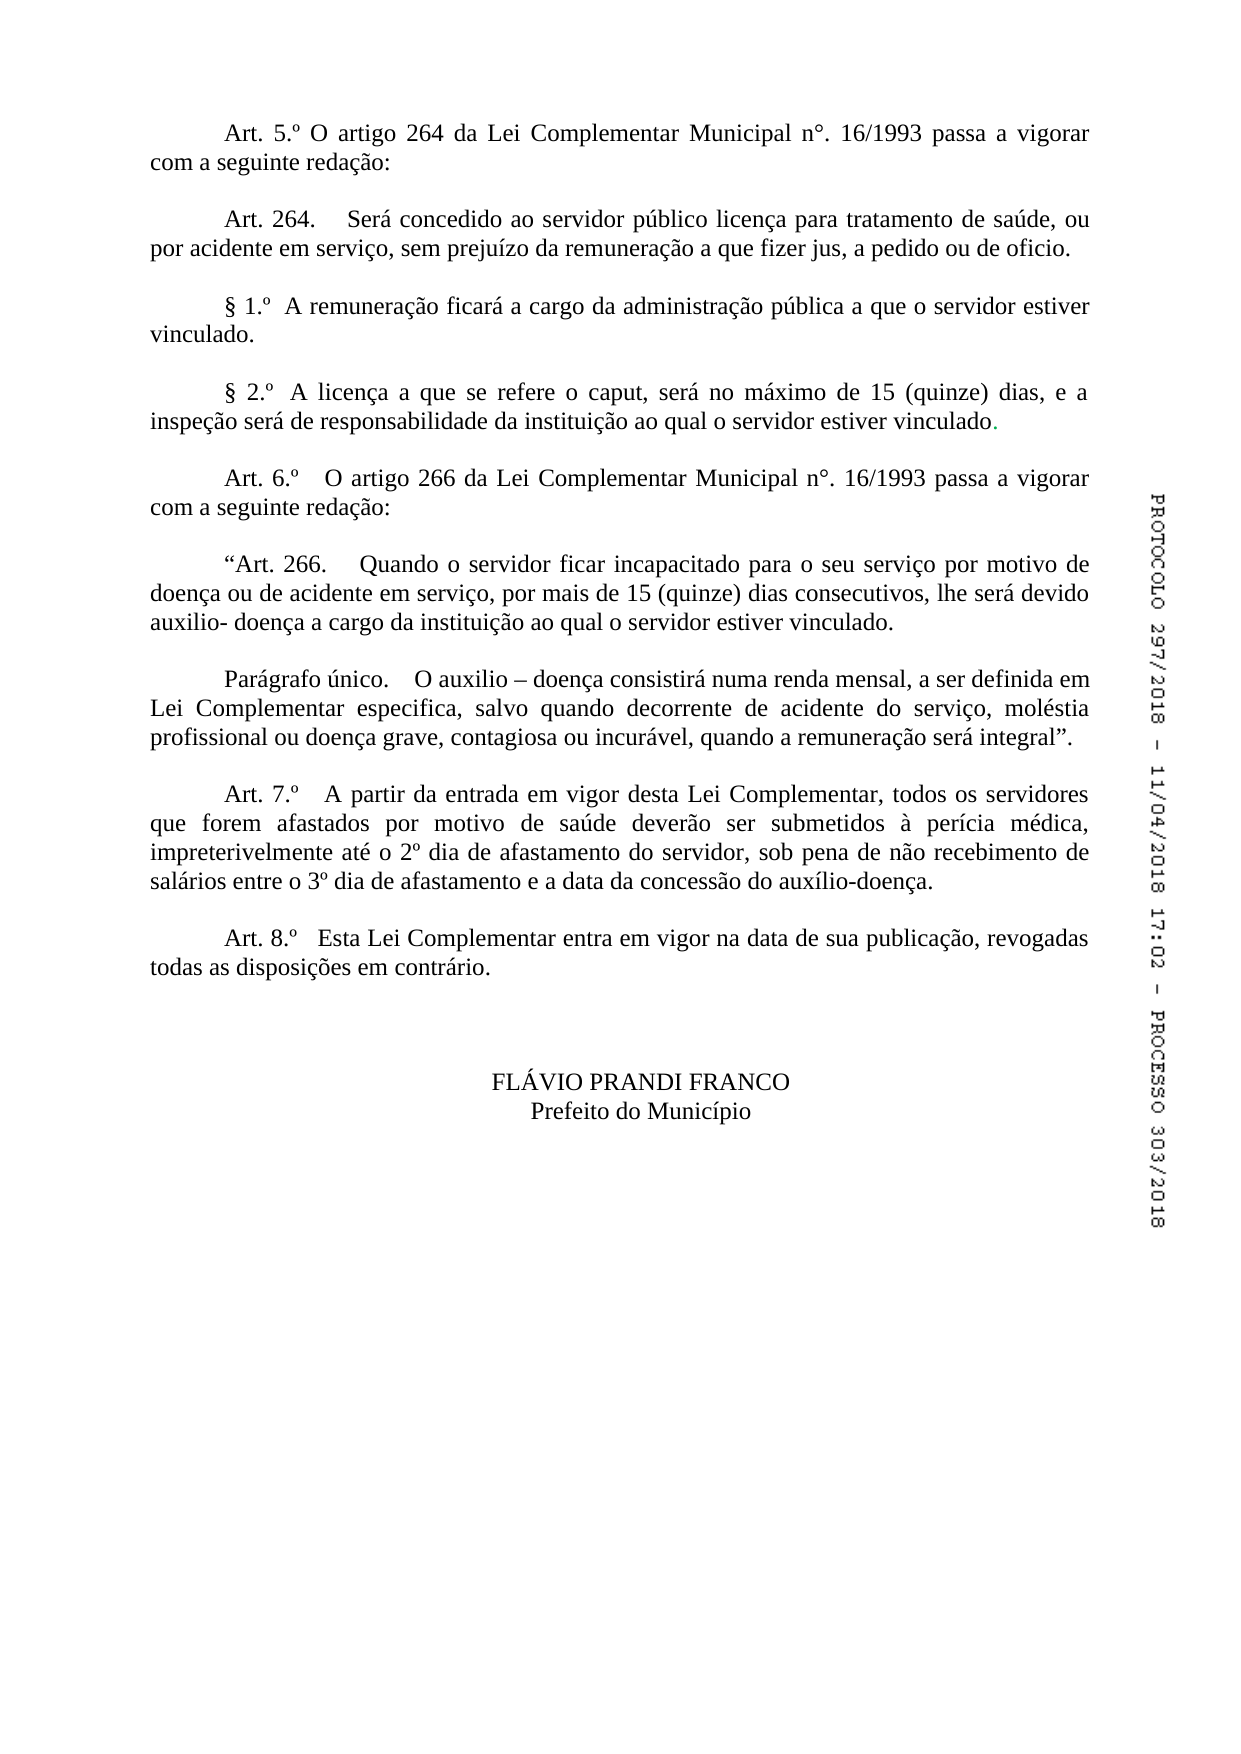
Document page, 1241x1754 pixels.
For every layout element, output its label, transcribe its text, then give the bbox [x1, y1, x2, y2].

text FLÁVIO PRANDI FRANCO [150, 1067, 1090, 1096]
text Art. 7.º A partir da entrada em vigor desta Lei Complementar, todos os servidores que forem afastados por motivo de saúde deverão ser submetidos à perícia médica, impreterivelmente até o 2º dia de afastamento do servidor, sob pena de não recebimento de salários entre o 3º dia de afastamento e a data da concessão do auxílio-doença. [150, 779, 1090, 894]
picture [1123, 490, 1187, 1232]
text § 1.º A remuneração ficará a cargo da administração pública a que o servidor estiver vinculado. [150, 291, 1090, 348]
text Parágrafo único. O auxilio – doença consistirá numa renda mensal, a ser definida em Lei Complementar especifica, salvo quando decorrente de acidente do serviço, moléstia profissional ou doença grave, contagiosa ou incurável, quando a remuneração será integral”. [150, 664, 1090, 751]
text Prefeito do Município [150, 1096, 1090, 1124]
text Art. 264. Será concedido ao servidor público licença para tratamento de saúde, ou por acidente em serviço, sem prejuízo da remuneração a que fizer jus, a pedido ou de oficio. [150, 204, 1090, 262]
text “Art. 266. Quando o servidor ficar incapacitado para o seu serviço por motivo de doença ou de acidente em serviço, por mais de 15 (quinze) dias consecutivos, lhe será devido auxilio- doença a cargo da instituição ao qual o servidor estiver vinculado. [150, 549, 1090, 636]
text Art. 5.º O artigo 264 da Lei Complementar Municipal n°. 16/1993 passa a vigorar com a seguinte redação: [150, 118, 1090, 176]
text Art. 8.º Esta Lei Complementar entra em vigor na data de sua publicação, revogadas todas as disposições em contrário. [150, 923, 1090, 981]
text § 2.º A licença a que se refere o caput, será no máximo de 15 (quinze) dias, e a inspeção será de responsabilidade da instituição ao qual o servidor estiver vinculado. [150, 377, 1090, 434]
text Art. 6.º O artigo 266 da Lei Complementar Municipal n°. 16/1993 passa a vigorar com a seguinte redação: [150, 463, 1090, 521]
